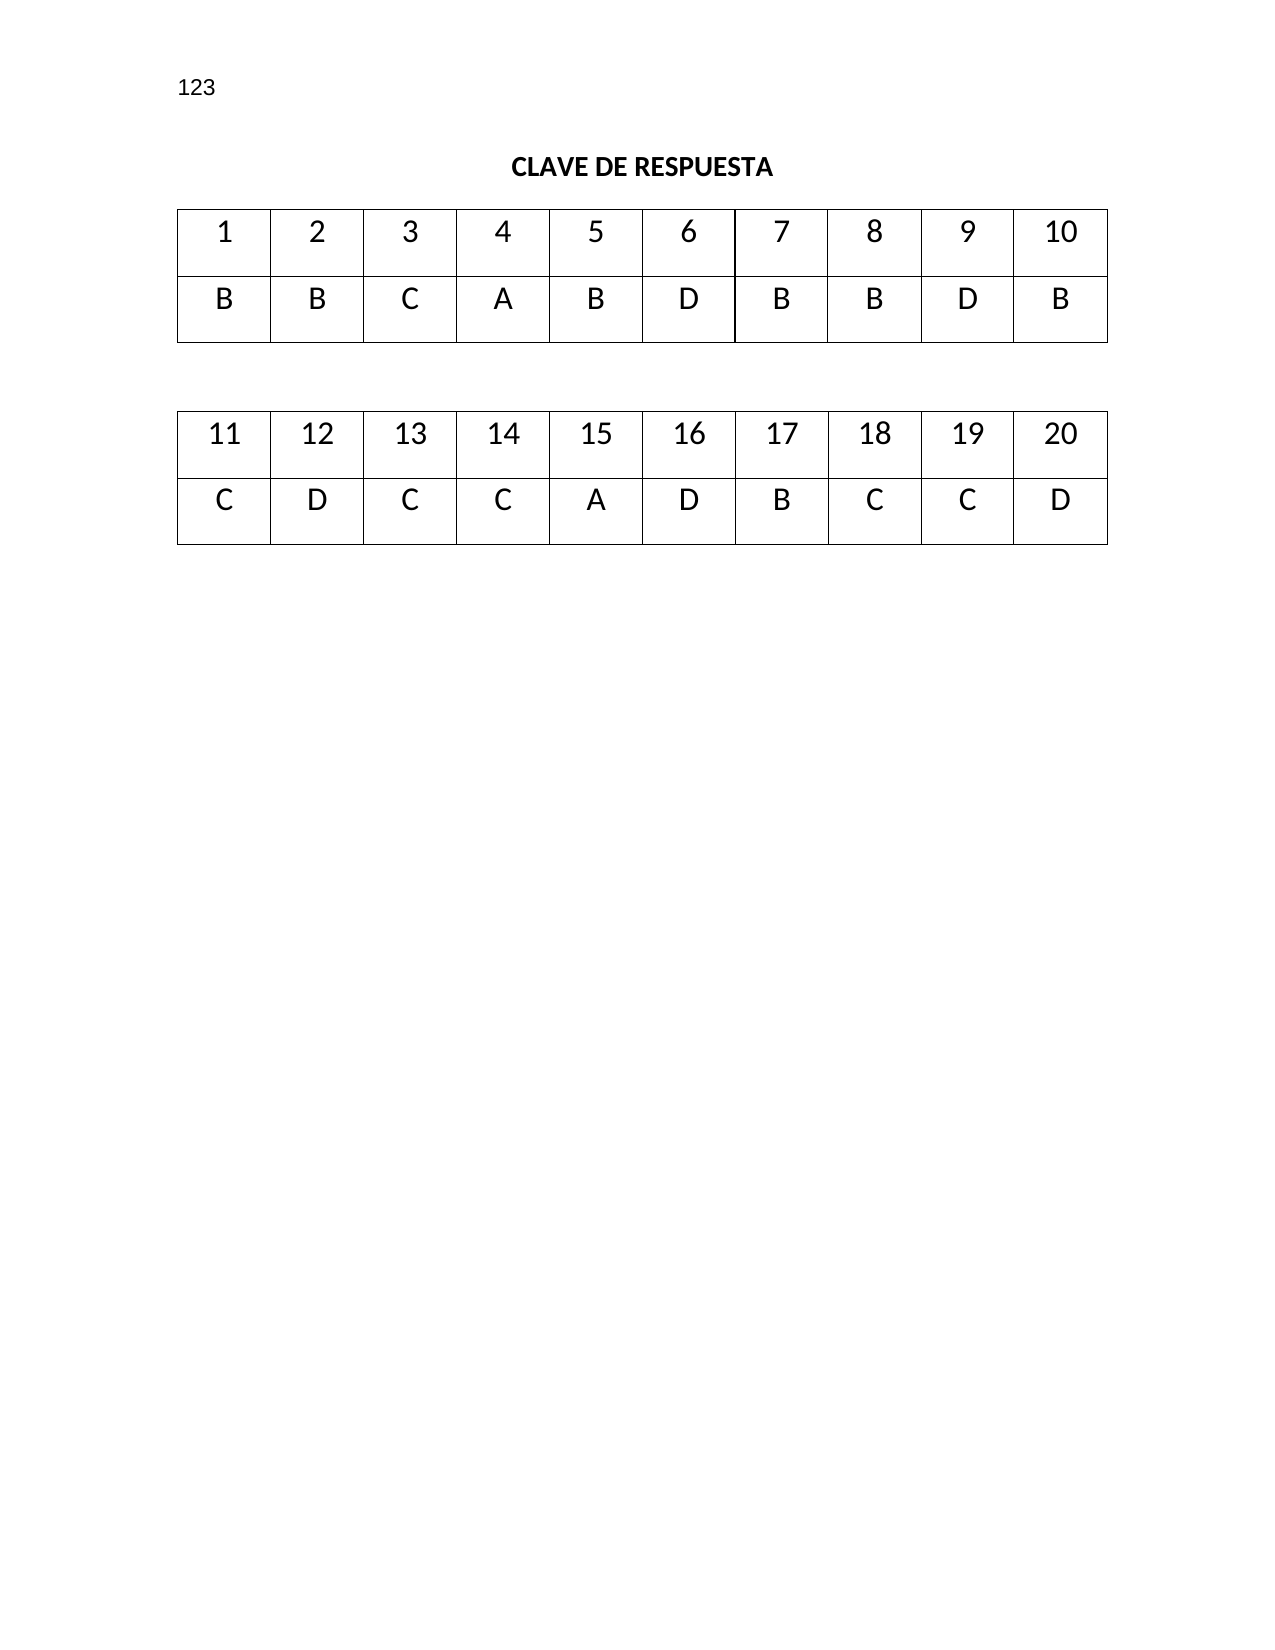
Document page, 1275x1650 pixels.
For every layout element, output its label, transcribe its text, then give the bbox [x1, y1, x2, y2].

table_header 6 [643, 210, 734, 276]
table_cell A [457, 277, 549, 342]
table_cell B [736, 277, 827, 342]
table_cell B [550, 277, 642, 342]
table_header 10 [1014, 210, 1107, 276]
table_cell B [271, 277, 363, 342]
table_header 12 [271, 412, 363, 477]
table_header 16 [643, 412, 735, 477]
table_cell D [271, 479, 363, 544]
table_cell B [1014, 277, 1107, 342]
table_header 2 [271, 210, 363, 276]
table_header 9 [922, 210, 1013, 276]
table_header 13 [364, 412, 456, 477]
table_header 18 [829, 412, 921, 477]
table_cell A [550, 479, 642, 544]
table_cell B [736, 479, 828, 544]
table_header 11 [178, 412, 270, 477]
table_cell D [1014, 479, 1107, 544]
table_header 8 [828, 210, 921, 276]
table_cell C [364, 277, 456, 342]
table_header 1 [178, 210, 270, 276]
table_header 5 [550, 210, 642, 276]
table_header 20 [1014, 412, 1107, 477]
table_header 19 [922, 412, 1013, 477]
table_header 7 [736, 210, 827, 276]
text CLAVE DE RESPUESTA [177, 148, 1107, 183]
table_header 14 [457, 412, 549, 477]
table_cell C [829, 479, 921, 544]
table_header 15 [550, 412, 642, 477]
table_header 4 [457, 210, 549, 276]
table_cell C [178, 479, 270, 544]
table_cell D [922, 277, 1013, 342]
table_header 3 [364, 210, 456, 276]
table_cell B [178, 277, 270, 342]
table_cell D [643, 479, 735, 544]
table_cell C [457, 479, 549, 544]
table_cell B [828, 277, 921, 342]
table_cell D [643, 277, 734, 342]
table_header 17 [736, 412, 828, 477]
table_cell C [922, 479, 1013, 544]
table_cell C [364, 479, 456, 544]
